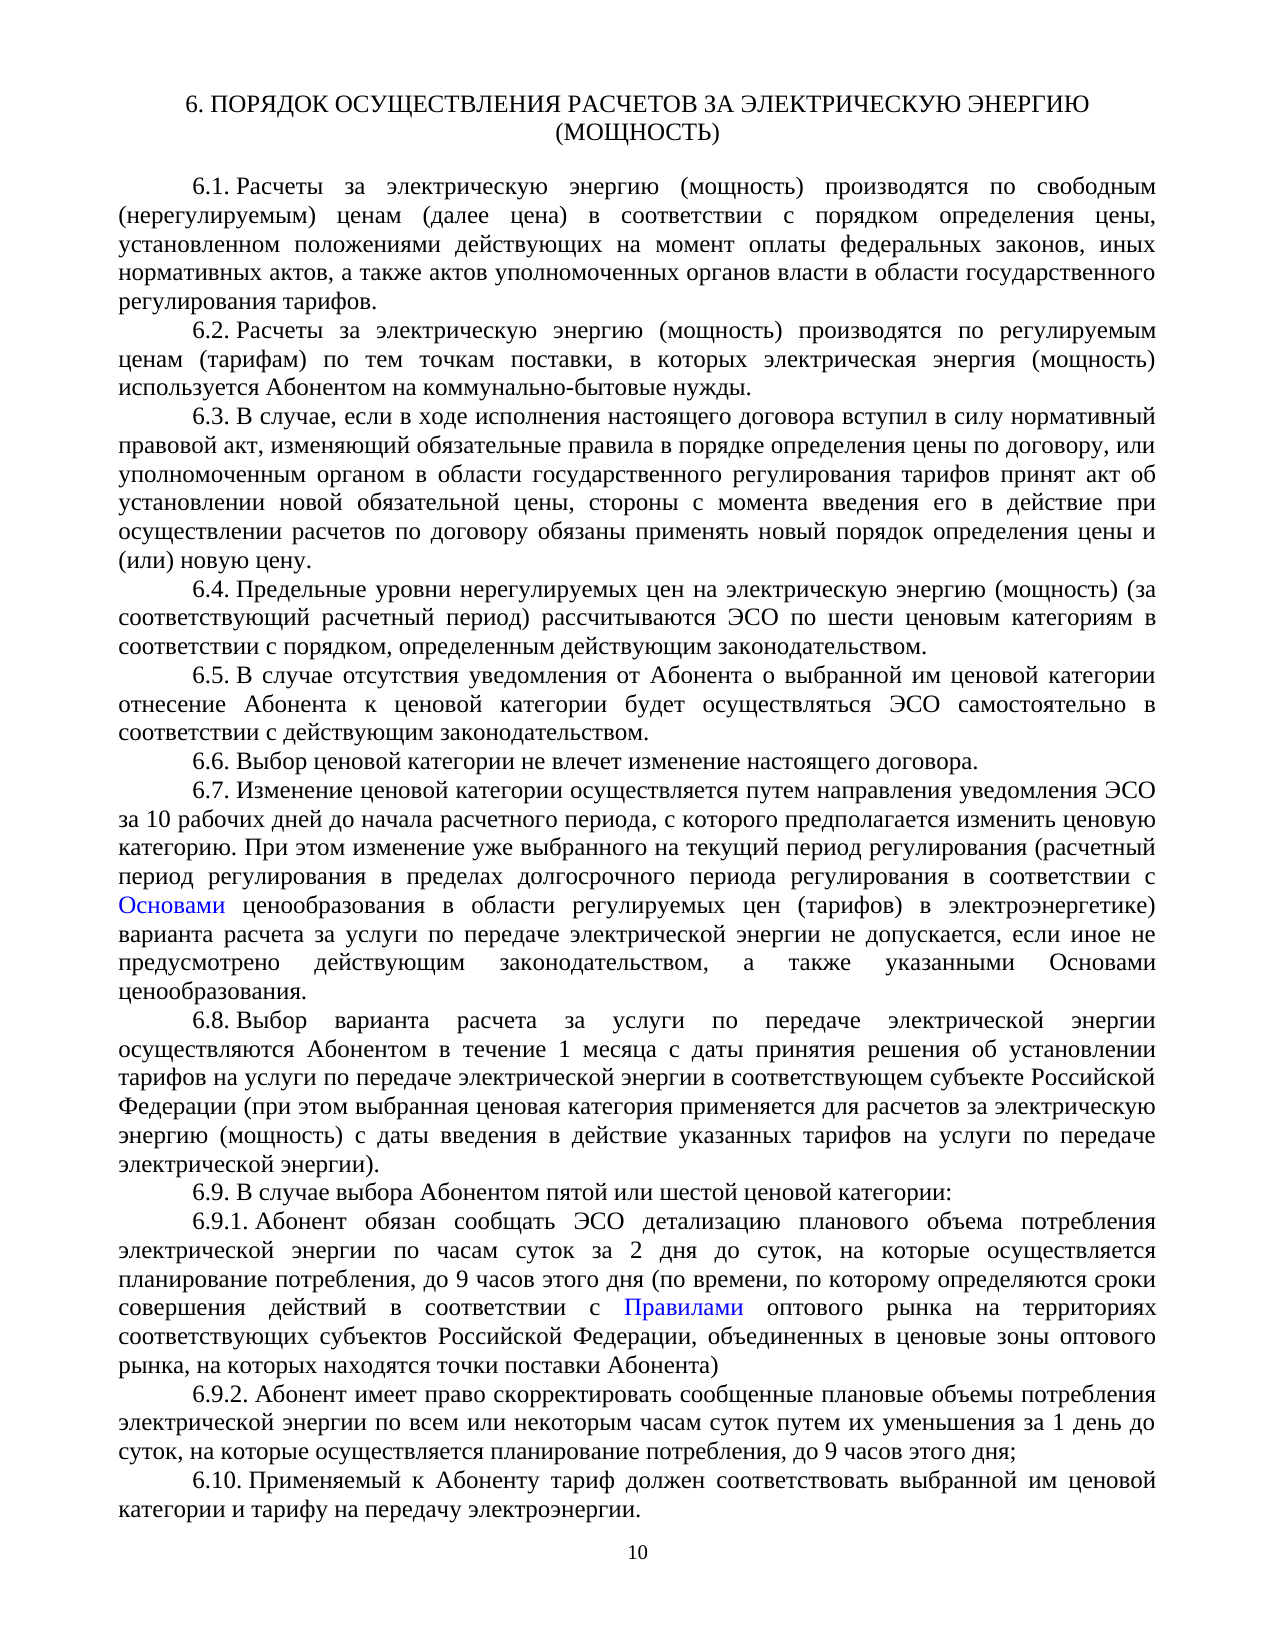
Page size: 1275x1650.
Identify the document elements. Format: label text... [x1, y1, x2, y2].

subtitle Порядок осуществления расчетов за электрическую энергию (мощность) [118, 89, 1157, 146]
subtitle Применяемый к Абоненту тариф должен соответствовать выбранной им ценовой категории и тарифу на передачу электроэнергии. [118, 1465, 1157, 1522]
subtitle Абонент обязан сообщать ЭСО детализацию планового объема потребления электрической энергии по часам суток за 2 дня до суток, на которые осуществляется планирование потребления, до 9 часов этого дня (по времени, по которому определяются сроки совершения действий в соответствии с Правилами оптового рынка на территориях соответствующих субъектов Российской Федерации, объединенных в ценовые зоны оптового рынка, на которых находятся точки поставки Абонента) [118, 1206, 1157, 1379]
subtitle Расчеты за электрическую энергию (мощность) производятся по регулируемым ценам (тарифам) по тем точкам поставки, в которых электрическая энергия (мощность) используется Абонентом на коммунально-бытовые нужды. [118, 315, 1157, 401]
subtitle В случае, если в ходе исполнения настоящего договора вступил в силу нормативный правовой акт, изменяющий обязательные правила в порядке определения цены по договору, или уполномоченным органом в области государственного регулирования тарифов принят акт об установлении новой обязательной цены, стороны с момента введения его в действие при осуществлении расчетов по договору обязаны применять новый порядок определения цены и (или) новую цену. [118, 401, 1157, 574]
subtitle Выбор ценовой категории не влечет изменение настоящего договора. [118, 746, 1157, 775]
subtitle Изменение ценовой категории осуществляется путем направления уведомления ЭСО за 10 рабочих дней до начала расчетного периода, с которого предполагается изменить ценовую категорию. При этом изменение уже выбранного на текущий период регулирования (расчетный период регулирования в пределах долгосрочного периода регулирования в соответствии с Основами ценообразования в области регулируемых цен (тарифов) в электроэнергетике) варианта расчета за услуги по передаче электрической энергии не допускается, если иное не предусмотрено действующим законодательством, а также указанными Основами ценообразования. [118, 775, 1157, 1005]
subtitle Выбор варианта расчета за услуги по передаче электрической энергии осуществляются Абонентом в течение 1 месяца с даты принятия решения об установлении тарифов на услуги по передаче электрической энергии в соответствующем субъекте Российской Федерации (при этом выбранная ценовая категория применяется для расчетов за электрическую энергию (мощность) с даты введения в действие указанных тарифов на услуги по передаче электрической энергии). [118, 1005, 1157, 1177]
subtitle Абонент имеет право скорректировать сообщенные плановые объемы потребления электрической энергии по всем или некоторым часам суток путем их уменьшения за 1 день до суток, на которые осуществляется планирование потребления, до 9 часов этого дня; [118, 1379, 1157, 1465]
subtitle В случае выбора Абонентом пятой или шестой ценовой категории: [118, 1177, 1157, 1206]
subtitle Расчеты за электрическую энергию (мощность) производятся по свободным (нерегулируемым) ценам (далее цена) в соответствии с порядком определения цены, установленном положениями действующих на момент оплаты федеральных законов, иных нормативных актов, а также актов уполномоченных органов власти в области государственного регулирования тарифов. [118, 171, 1157, 315]
subtitle Предельные уровни нерегулируемых цен на электрическую энергию (мощность) (за соответствующий расчетный период) рассчитываются ЭСО по шести ценовым категориям в соответствии с порядком, определенным действующим законодательством. [118, 574, 1157, 660]
subtitle В случае отсутствия уведомления от Абонента о выбранной им ценовой категории отнесение Абонента к ценовой категории будет осуществляться ЭСО самостоятельно в соответствии с действующим законодательством. [118, 660, 1157, 746]
